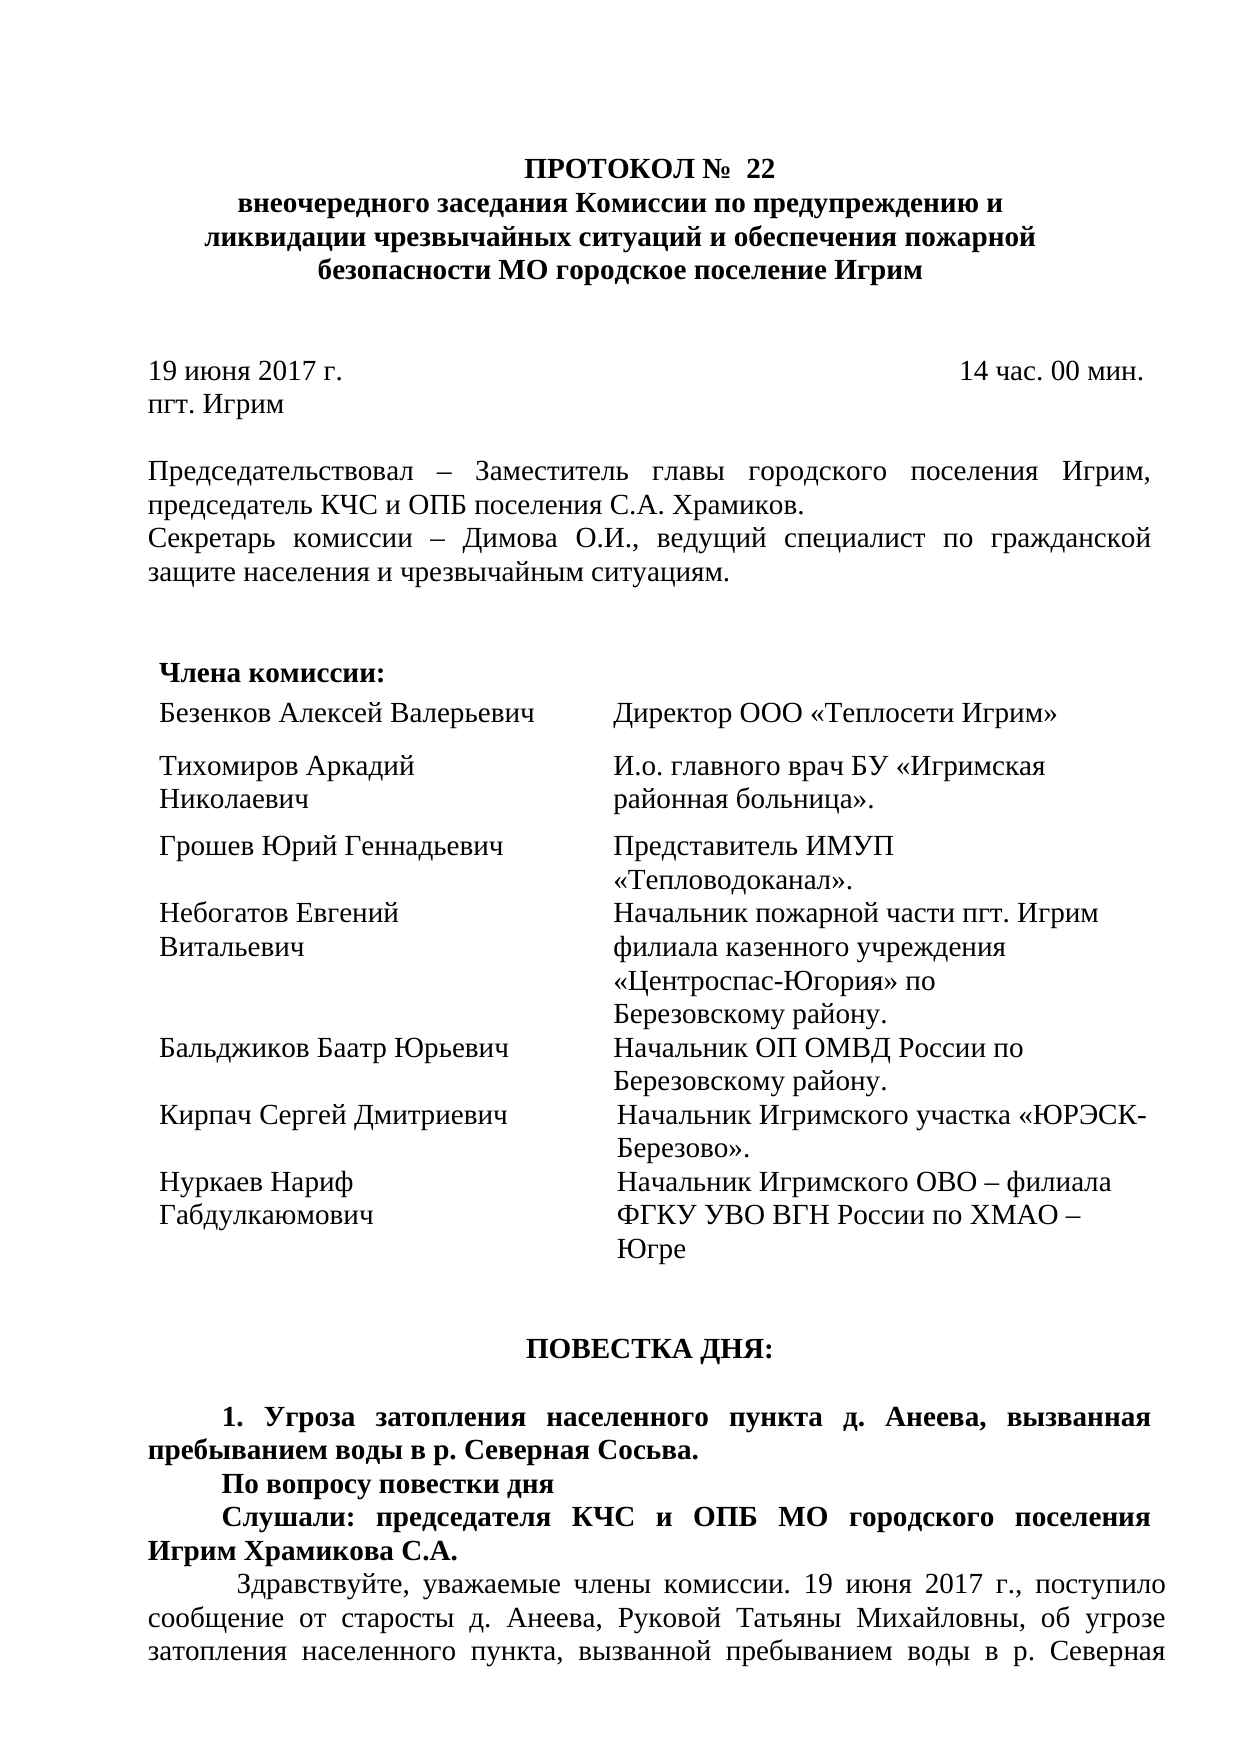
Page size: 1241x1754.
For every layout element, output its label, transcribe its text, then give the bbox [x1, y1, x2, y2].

table_cell Грошев Юрий Геннадьевич [148, 829, 602, 896]
text Слушали: председателя КЧС и ОПБ МО городского поселения Игрим Храмикова С.А. [148, 1499, 1152, 1566]
table_cell Начальник Игримского участка «ЮРЭСК-Березово». [602, 1097, 1163, 1164]
text ПОВЕСТКА ДНЯ: [148, 1332, 1152, 1365]
table_cell Нуркаев Нариф Габдулкаюмович [148, 1164, 602, 1264]
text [148, 1566, 1167, 1667]
table_header Члена комиссии: [148, 655, 1163, 695]
table_cell Тихомиров Аркадий Николаевич [148, 748, 602, 828]
table_cell Безенков Алексей Валерьевич [148, 695, 602, 748]
table_cell Небогатов Евгений Витальевич [148, 896, 602, 1030]
text Председательствовал – Заместитель главы городского поселения Игрим, председатель КЧС и ОПБ поселения С.А. Храмиков. [148, 453, 1152, 521]
table_cell Начальник ОП ОМВД России по Березовскому району. [602, 1030, 1163, 1097]
table_cell Бальджиков Баатр Юрьевич [148, 1030, 602, 1097]
text 1. Угроза затопления населенного пункта д. Анеева, вызванная пребыванием воды в р. Северная Сосьва. [148, 1399, 1152, 1466]
table_cell Начальник Игримского ОВО – филиала ФГКУ УВО ВГН России по ХМАО – Югре [602, 1164, 1163, 1264]
text Секретарь комиссии – Димова О.И., ведущий специалист по гражданской защите населения и чрезвычайным ситуациям. [148, 521, 1152, 588]
table_cell И.о. главного врач БУ «Игримская районная больница». [602, 748, 1163, 828]
table_cell Директор ООО «Теплосети Игрим» [602, 695, 1163, 748]
text пгт. Игрим [148, 386, 1152, 420]
table_cell Начальник пожарной части пгт. Игрим филиала казенного учреждения «Центроспас-Югория» по Березовскому району. [602, 896, 1163, 1030]
table_cell Кирпач Сергей Дмитриевич [148, 1097, 602, 1164]
table_cell Представитель ИМУП «Тепловодоканал». [602, 829, 1163, 896]
text По вопросу повестки дня [148, 1466, 1152, 1499]
text внеочередного заседания Комиссии по предупреждению и ликвидации чрезвычайных ситуаций и обеспечения пожарной безопасности МО городское поселение Игрим [177, 185, 1063, 286]
text ПРОТОКОЛ № 22 [148, 152, 1152, 185]
text 19 июня 2017 г. 14 час. 00 мин. [148, 353, 1152, 386]
